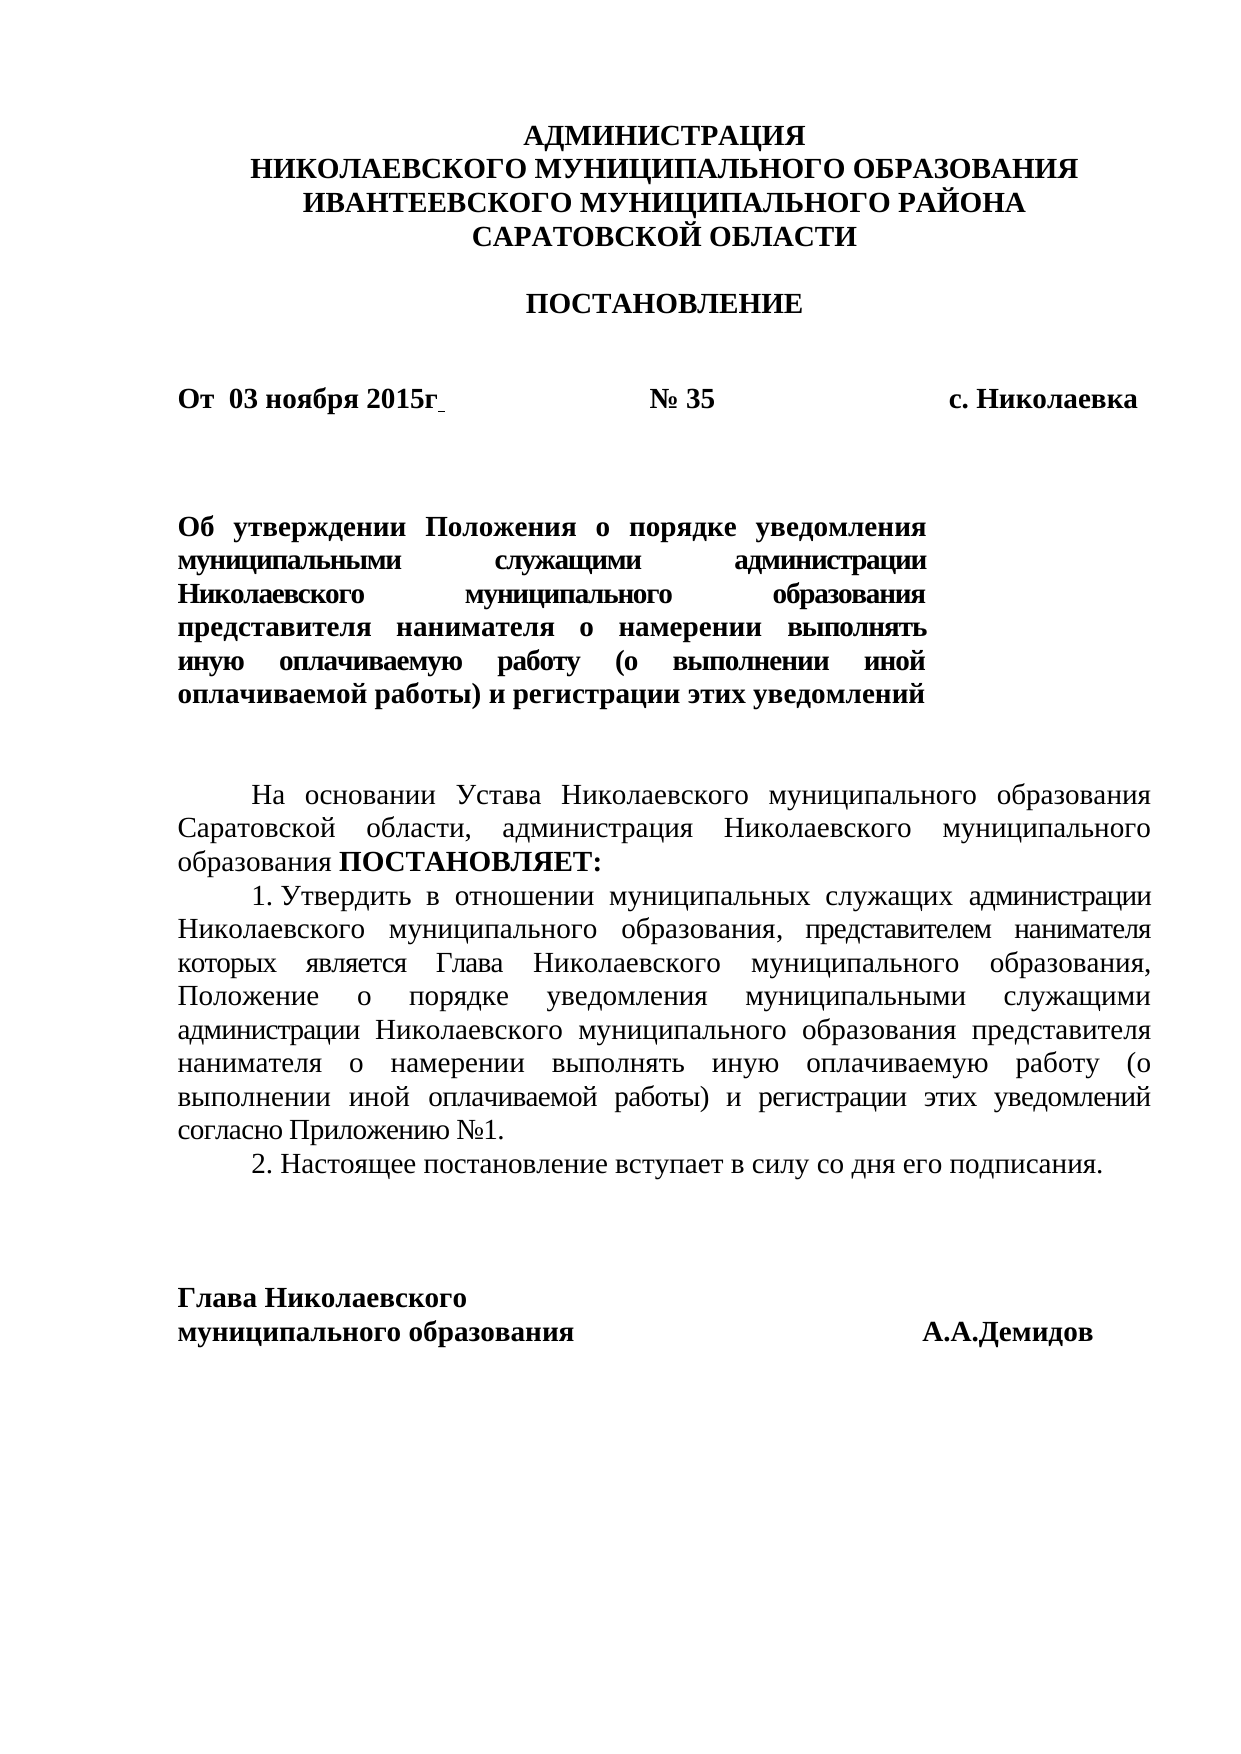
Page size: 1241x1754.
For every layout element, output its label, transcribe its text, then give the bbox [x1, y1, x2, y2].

text САРАТОВСКОЙ ОБЛАСТИ [177, 219, 1152, 252]
text АДМИНИСТРАЦИЯ [177, 118, 1152, 152]
subtitle От 03 ноября 2015г № 35 с. Николаевка [177, 382, 1152, 415]
text Об утверждении Положения о порядке уведомления муниципальными служащими администрации Николаевского муниципального образования представителя нанимателя о намерении выполнять иную оплачиваемую работу (о выполнении иной оплачиваемой работы) и регистрации этих уведомлений [177, 509, 927, 710]
text Глава Николаевского [177, 1280, 1152, 1314]
text муниципального образования А.А.Демидов [177, 1314, 1152, 1347]
text На основании Устава Николаевского муниципального образования Саратовской области, администрация Николаевского муниципального образования ПОСТАНОВЛЯЕТ: [177, 777, 1152, 878]
text 1. Утвердить в отношении муниципальных служащих администрации Николаевского муниципального образования, представителем нанимателя которых является Глава Николаевского муниципального образования, Положение о порядке уведомления муниципальными служащими администрации Николаевского муниципального образования представителя нанимателя о намерении выполнять иную оплачиваемую работу (о выполнении иной оплачиваемой работы) и регистрации этих уведомлений согласно Приложению №1. [177, 878, 1152, 1146]
subtitle ПОСТАНОВЛЕНИЕ [177, 286, 1152, 319]
text 2. Настоящее постановление вступает в силу со дня его подписания. [177, 1146, 1152, 1179]
text НИКОЛАЕВСКОГО МУНИЦИПАЛЬНОГО ОБРАЗОВАНИЯ ИВАНТЕЕВСКОГО МУНИЦИПАЛЬНОГО РАЙОНА [177, 152, 1152, 219]
